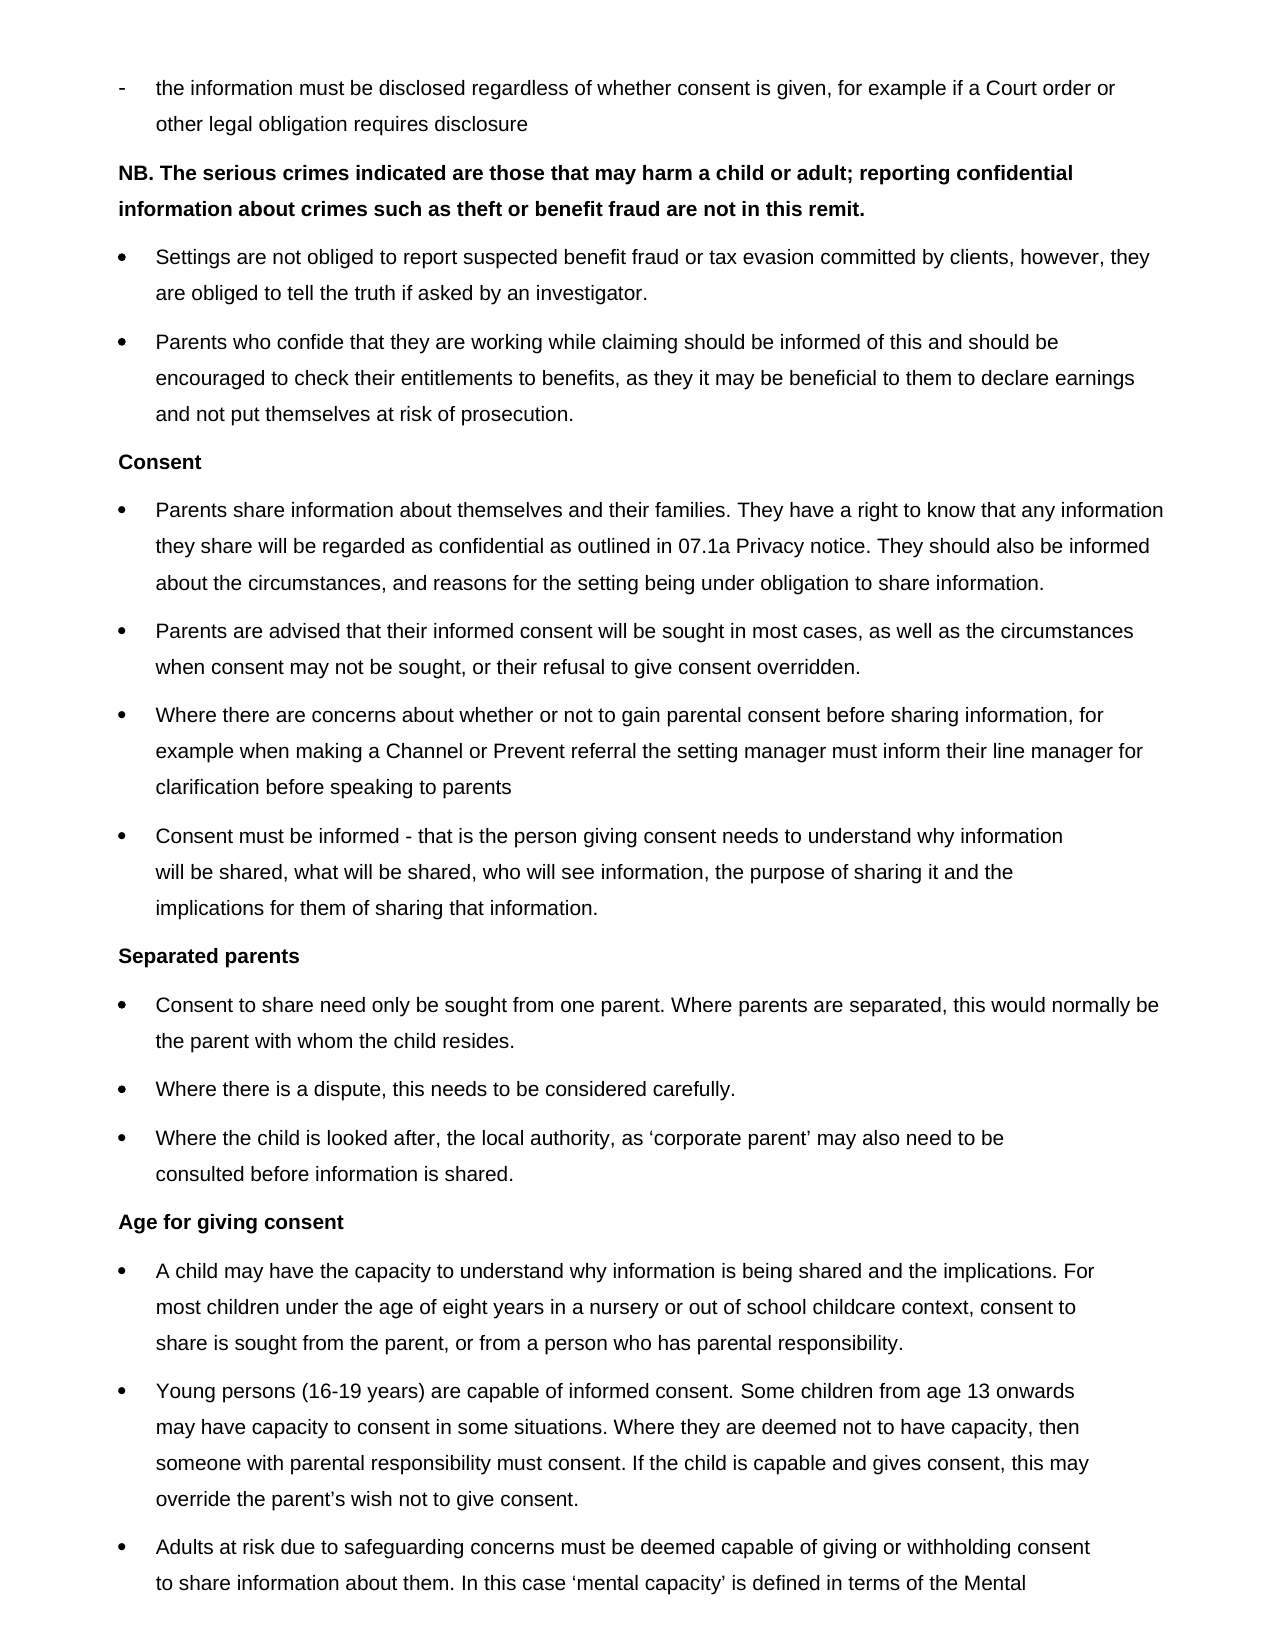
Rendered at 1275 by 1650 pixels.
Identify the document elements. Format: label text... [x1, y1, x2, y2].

list A child may have the capacity to understand why information is being shared and the implications. For most children under the age of eight years in a nursery or out of school childcare context, consent to share is sought from the parent, or from a person who has parental responsibility. [118, 1258, 1098, 1354]
list Parents share information about themselves and their families. They have a right to know that any information they share will be regarded as confidential as outlined in 07.1a Privacy notice. They should also be informed about the circumstances, and reasons for the setting being under obligation to share information. [118, 498, 1166, 594]
list Consent to share need only be sought from one parent. Where parents are separated, this would normally be the parent with whom the child resides. [118, 992, 1167, 1052]
list Young persons (16-19 years) are capable of informed consent. Some children from age 13 onwards may have capacity to consent in some situations. Where they are deemed not to have capacity, then someone with parental responsibility must consent. If the child is capable and gives consent, this may override the parent’s wish not to give consent. [118, 1379, 1098, 1511]
list Where there is a dispute, this needs to be considered carefully. [118, 1077, 1167, 1101]
list the information must be disclosed regardless of whether consent is given, for example if a Court order or other legal obligation requires disclosure [118, 74, 1167, 136]
list Where there are concerns about whether or not to gain parental consent before sharing information, for example when making a Channel or Prevent referral the setting manager must inform their line manager for clarification before speaking to parents [118, 703, 1166, 799]
list Settings are not obliged to report suspected benefit fraud or tax evasion committed by clients, however, they are obliged to tell the truth if asked by an investigator. [118, 245, 1167, 305]
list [118, 1535, 1098, 1595]
list Parents who confide that they are working while claiming should be informed of this and should be encouraged to check their entitlements to benefits, as they it may be beneficial to them to declare earnings and not put themselves at risk of prosecution. [118, 329, 1167, 425]
text Age for giving consent [118, 1210, 1098, 1234]
list Consent must be informed - that is the person giving consent needs to understand why information will be shared, what will be shared, who will see information, the purpose of sharing it and the implications for them of sharing that information. [118, 824, 1098, 919]
list Where the child is looked after, the local authority, as ‘corporate parent’ may also need to be consulted before information is shared. [118, 1126, 1098, 1186]
text Consent [118, 450, 1167, 474]
text Separated parents [118, 944, 1098, 968]
text NB. The serious crimes indicated are those that may harm a child or adult; reporting confidential information about crimes such as theft or benefit fraud are not in this remit. [118, 161, 1167, 221]
list Parents are advised that their informed consent will be sought in most cases, as well as the circumstances when consent may not be sought, or their refusal to give consent overridden. [118, 619, 1166, 679]
